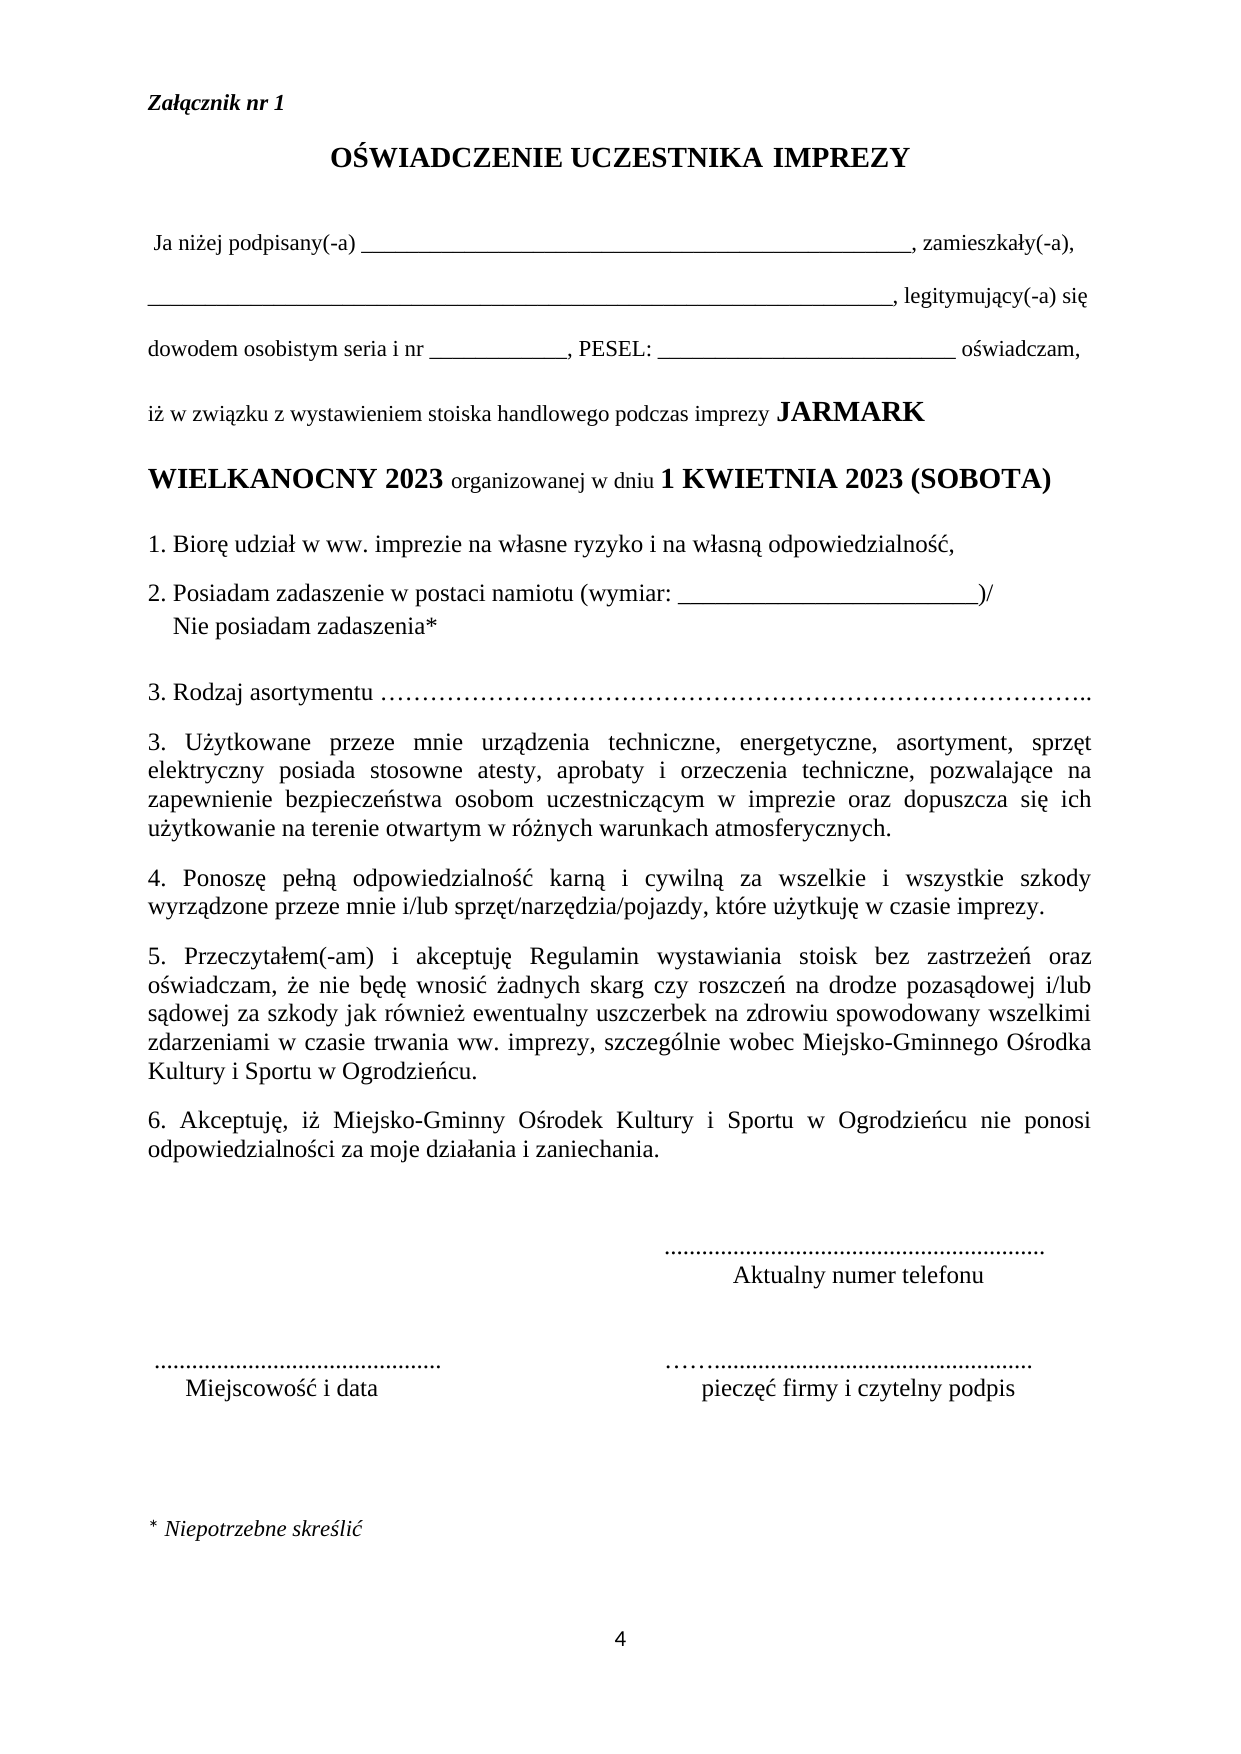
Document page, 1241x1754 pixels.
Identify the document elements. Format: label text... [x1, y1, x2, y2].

text Załącznik nr 1 [148, 89, 1092, 115]
text .............................................. ……................................................... [148, 1345, 1092, 1373]
text ............................................................. [148, 1231, 1092, 1260]
text 3. Użytkowane przeze mnie urządzenia techniczne, energetyczne, asortyment, sprzęt elektryczny posiada stosowne atesty, aprobaty i orzeczenia techniczne, pozwalające na zapewnienie bezpieczeństwa osobom uczestniczącym w imprezie oraz dopuszcza się ich użytkowanie na terenie otwartym w różnych warunkach atmosferycznych. [148, 727, 1092, 842]
text 1. Biorę udział w ww. imprezie na własne ryzyko i na własną odpowiedzialność, [148, 529, 1092, 557]
text 2. Posiadam zadaszenie w postaci namiotu (wymiar: ________________________)/ [148, 578, 1092, 607]
text OŚWIADCZENIE UCZESTNIKA IMPREZY [148, 140, 1092, 173]
text Ja niżej podpisany(-a) ________________________________________________, zamieszkały(-a), _________________________________________________________________, legitymujący(-a) się dowodem osobistym seria i nr ____________, PESEL: __________________________ oświadczam, iż w związku z wystawieniem stoiska handlowego podczas imprezy JARMARK WIELKANOCNY 2023 organizowanej w dniu 1 KWIETNIA 2023 (SOBOTA) [148, 229, 1092, 495]
text 4. Ponoszę pełną odpowiedzialność karną i cywilną za wszelkie i wszystkie szkody wyrządzone przeze mnie i/lub sprzęt/narzędzia/pojazdy, które użytkuję w czasie imprezy. [148, 863, 1092, 920]
text Miejscowość i data pieczęć firmy i czytelny podpis [148, 1373, 1092, 1402]
text Aktualny numer telefonu [148, 1260, 1092, 1289]
text 5. Przeczytałem(-am) i akceptuję Regulamin wystawiania stoisk bez zastrzeżeń oraz oświadczam, że nie będę wnosić żadnych skarg czy roszczeń na drodze pozasądowej i/lub sądowej za szkody jak również ewentualny uszczerbek na zdrowiu spowodowany wszelkimi zdarzeniami w czasie trwania ww. imprezy, szczególnie wobec Miejsko-Gminnego Ośrodka Kultury i Sportu w Ogrodzieńcu. [148, 941, 1092, 1085]
text 6. Akceptuję, iż Miejsko-Gminny Ośrodek Kultury i Sportu w Ogrodzieńcu nie ponosi odpowiedzialności za moje działania i zaniechania. [148, 1106, 1092, 1163]
text * Niepotrzebne skreślić [148, 1514, 1092, 1542]
text 3. Rodzaj asortymentu ………………………………………………………………………….. [148, 677, 1092, 706]
text Nie posiadam zadaszenia* [148, 611, 1092, 640]
